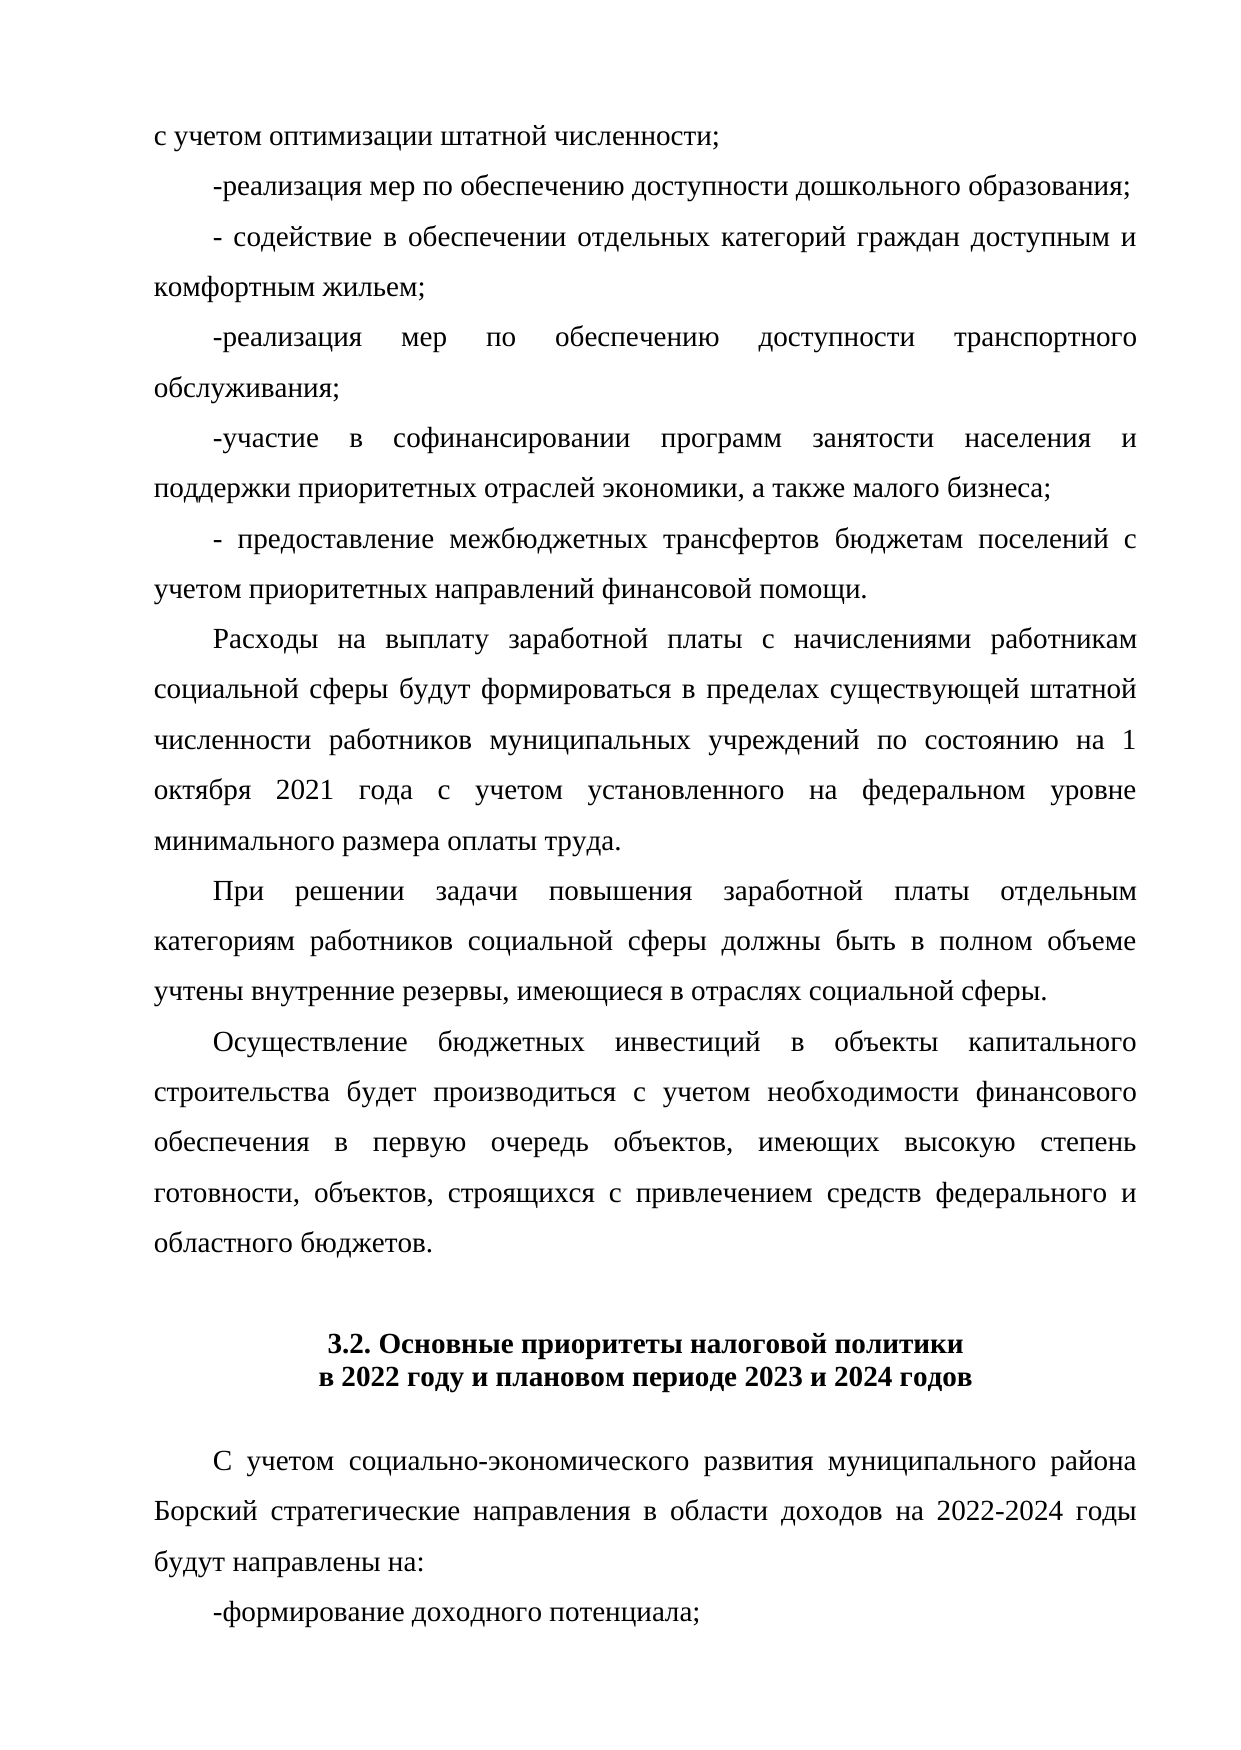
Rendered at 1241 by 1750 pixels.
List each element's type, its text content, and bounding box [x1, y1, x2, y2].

text Расходы на выплату заработной платы с начислениями работникам социальной сферы будут формироваться в пределах существующей штатной численности работников муниципальных учреждений по состоянию на 1 октября 2021 года с учетом установленного на федеральном уровне минимального размера оплаты труда. [153, 621, 1138, 856]
text Осуществление бюджетных инвестиций в объекты капитального строительства будет производиться с учетом необходимости финансового обеспечения в первую очередь объектов, имеющих высокую степень готовности, объектов, строящихся с привлечением средств федерального и областного бюджетов. [153, 1024, 1138, 1259]
text - предоставление межбюджетных трансфертов бюджетам поселений с учетом приоритетных направлений финансовой помощи. [153, 521, 1138, 604]
text в 2022 году и плановом периоде 2023 и 2024 годов [153, 1359, 1138, 1393]
text С учетом социально-экономического развития муниципального района Борский стратегические направления в области доходов на 2022-2024 годы будут направлены на: [153, 1443, 1138, 1577]
text -реализация мер по обеспечению доступности дошкольного образования; [153, 168, 1138, 202]
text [153, 118, 1138, 152]
text - содействие в обеспечении отдельных категорий граждан доступным и комфортным жильем; [153, 219, 1138, 303]
text 3.2. Основные приоритеты налоговой политики [153, 1326, 1138, 1359]
text -формирование доходного потенциала; [153, 1594, 1138, 1628]
text -реализация мер по обеспечению доступности транспортного обслуживания; [153, 319, 1138, 403]
text -участие в софинансировании программ занятости населения и поддержки приоритетных отраслей экономики, а также малого бизнеса; [153, 420, 1138, 504]
text При решении задачи повышения заработной платы отдельным категориям работников социальной сферы должны быть в полном объеме учтены внутренние резервы, имеющиеся в отраслях социальной сферы. [153, 873, 1138, 1007]
